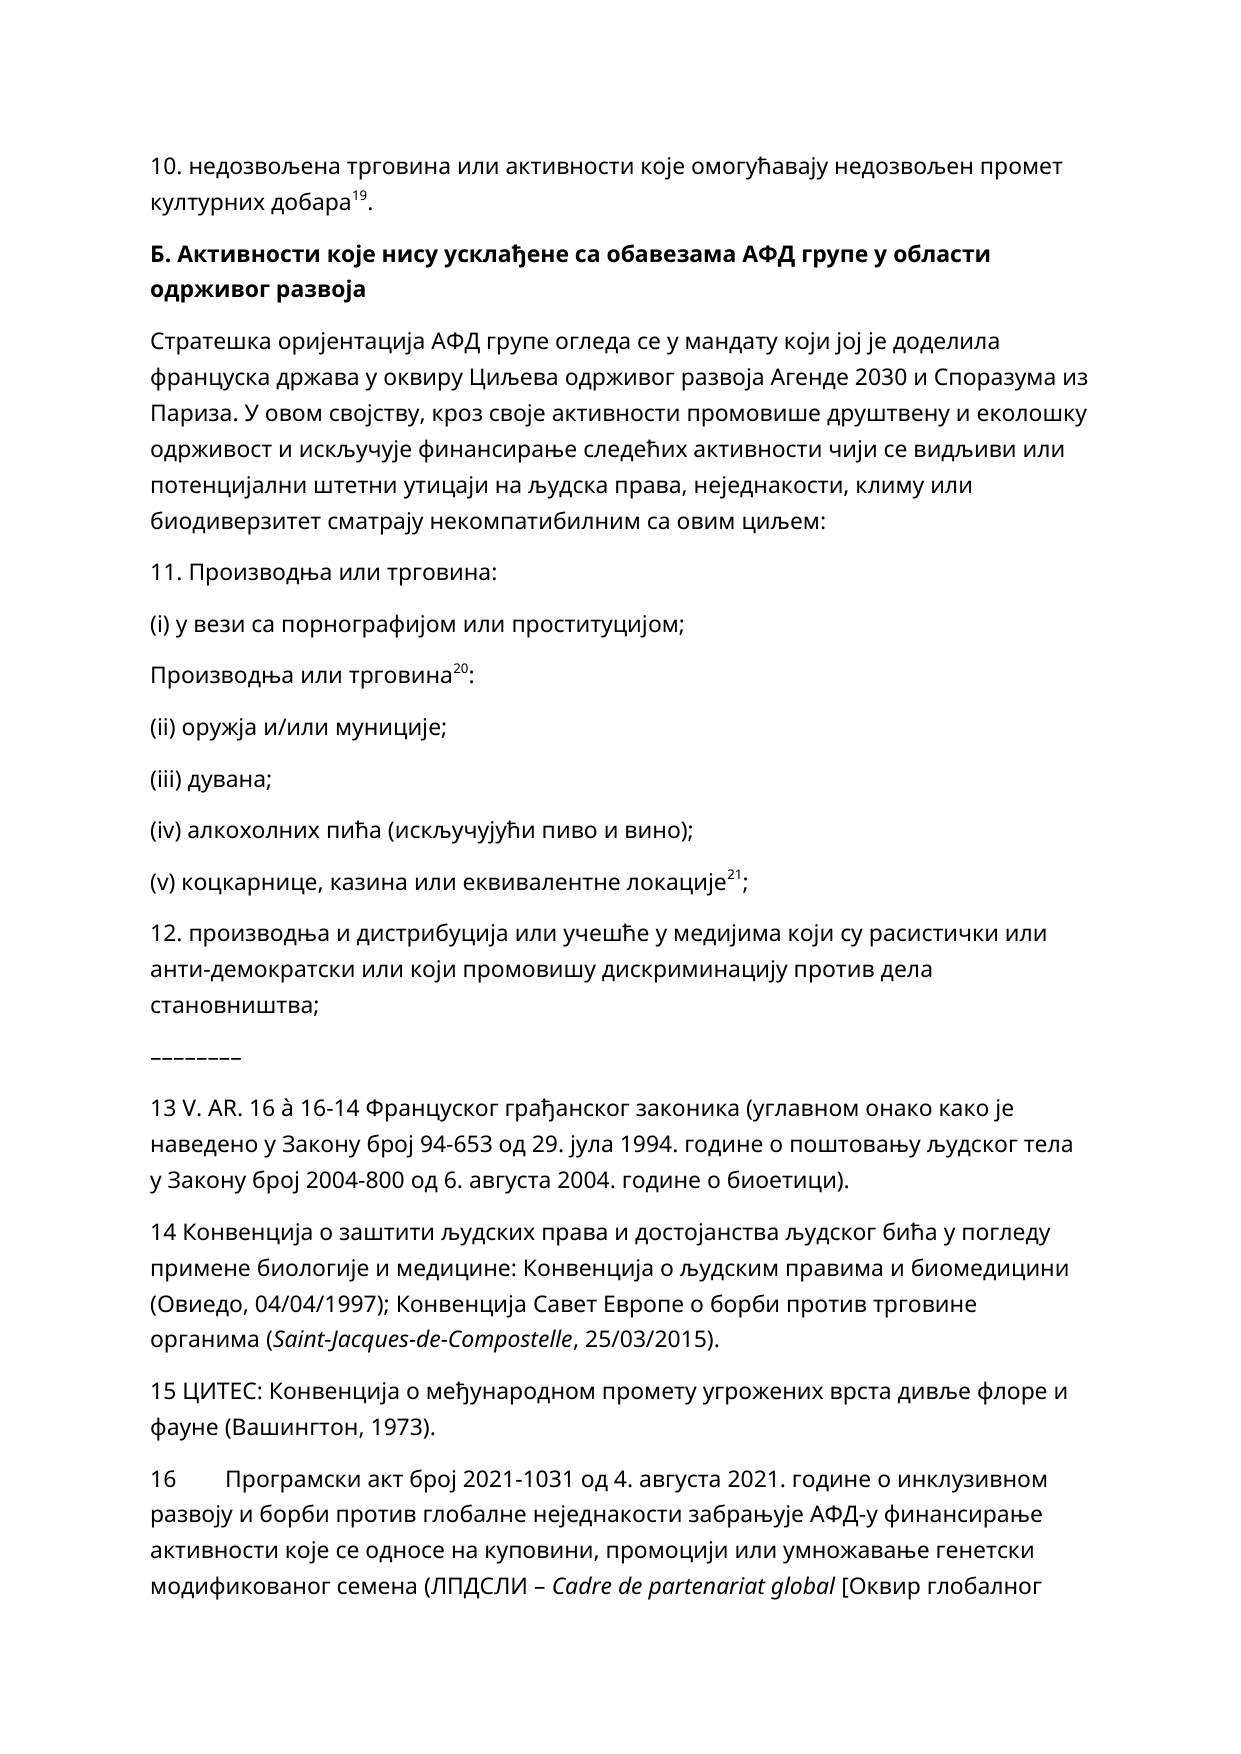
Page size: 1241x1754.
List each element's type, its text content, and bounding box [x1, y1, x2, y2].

text 11. Производња или трговина: [150, 556, 1090, 587]
text (v) коцкарнице, казина или еквивалентне локације21; [150, 866, 1090, 897]
text Б. Активности које нису усклађене са обавезама АФД групе у области одрживог развоја [150, 237, 1090, 305]
text (iv) алкохолних пића (искључујући пиво и вино); [150, 814, 1090, 845]
text Производња или трговина20: [150, 659, 1090, 691]
text 10. недозвољена трговина или активности које омогућавају недозвољен промет културних добара19. [150, 150, 1090, 217]
text 12. производња и дистрибуција или учешће у медијима који су расистички или анти-демократски или који промовишу дискриминацију против дела становништва; [150, 917, 1090, 1020]
text (i) у вези са порнографијом или проституцијом; [150, 608, 1090, 639]
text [150, 1462, 1090, 1602]
text 15 ЦИТЕС: Конвенција о међународном промету угрожених врста дивље флоре и фауне (Вашингтон, 1973). [150, 1375, 1090, 1442]
text (iii) дувана; [150, 762, 1090, 794]
text 14 Конвенција о заштити људских права и достојанства људског бића у погледу примене биологије и медицине: Конвенција о људским правима и биомедицини (Овиедо, 04/04/1997); Конвенција Савет Европе о борби против трговине органима (Saint-Jacques-de-Compostelle, 25/03/2015). [150, 1216, 1090, 1355]
text Стратешка оријентација АФД групе огледа се у мандату који јој је доделила француска држава у оквиру Циљева одрживог развоја Агенде 2030 и Споразума из Париза. У овом својству, кроз своје активности промовише друштвену и еколошку одрживост и искључује финансирање следећих активности чији се видљиви или потенцијални штетни утицаји на људска права, неједнакости, климу или биодиверзитет сматрају некомпатибилним са овим циљем: [150, 325, 1090, 536]
text 13 V. AR. 16 à 16-14 Француског грађанског законика (углавном онако како је наведено у Закону брoj 94-653 од 29. јула 1994. године о поштовању људског тела у Закону брoj 2004-800 од 6. августа 2004. године o биоетици). [150, 1092, 1090, 1195]
text –––––––– [150, 1041, 1090, 1072]
text (ii) оружја и/или муниције; [150, 711, 1090, 742]
